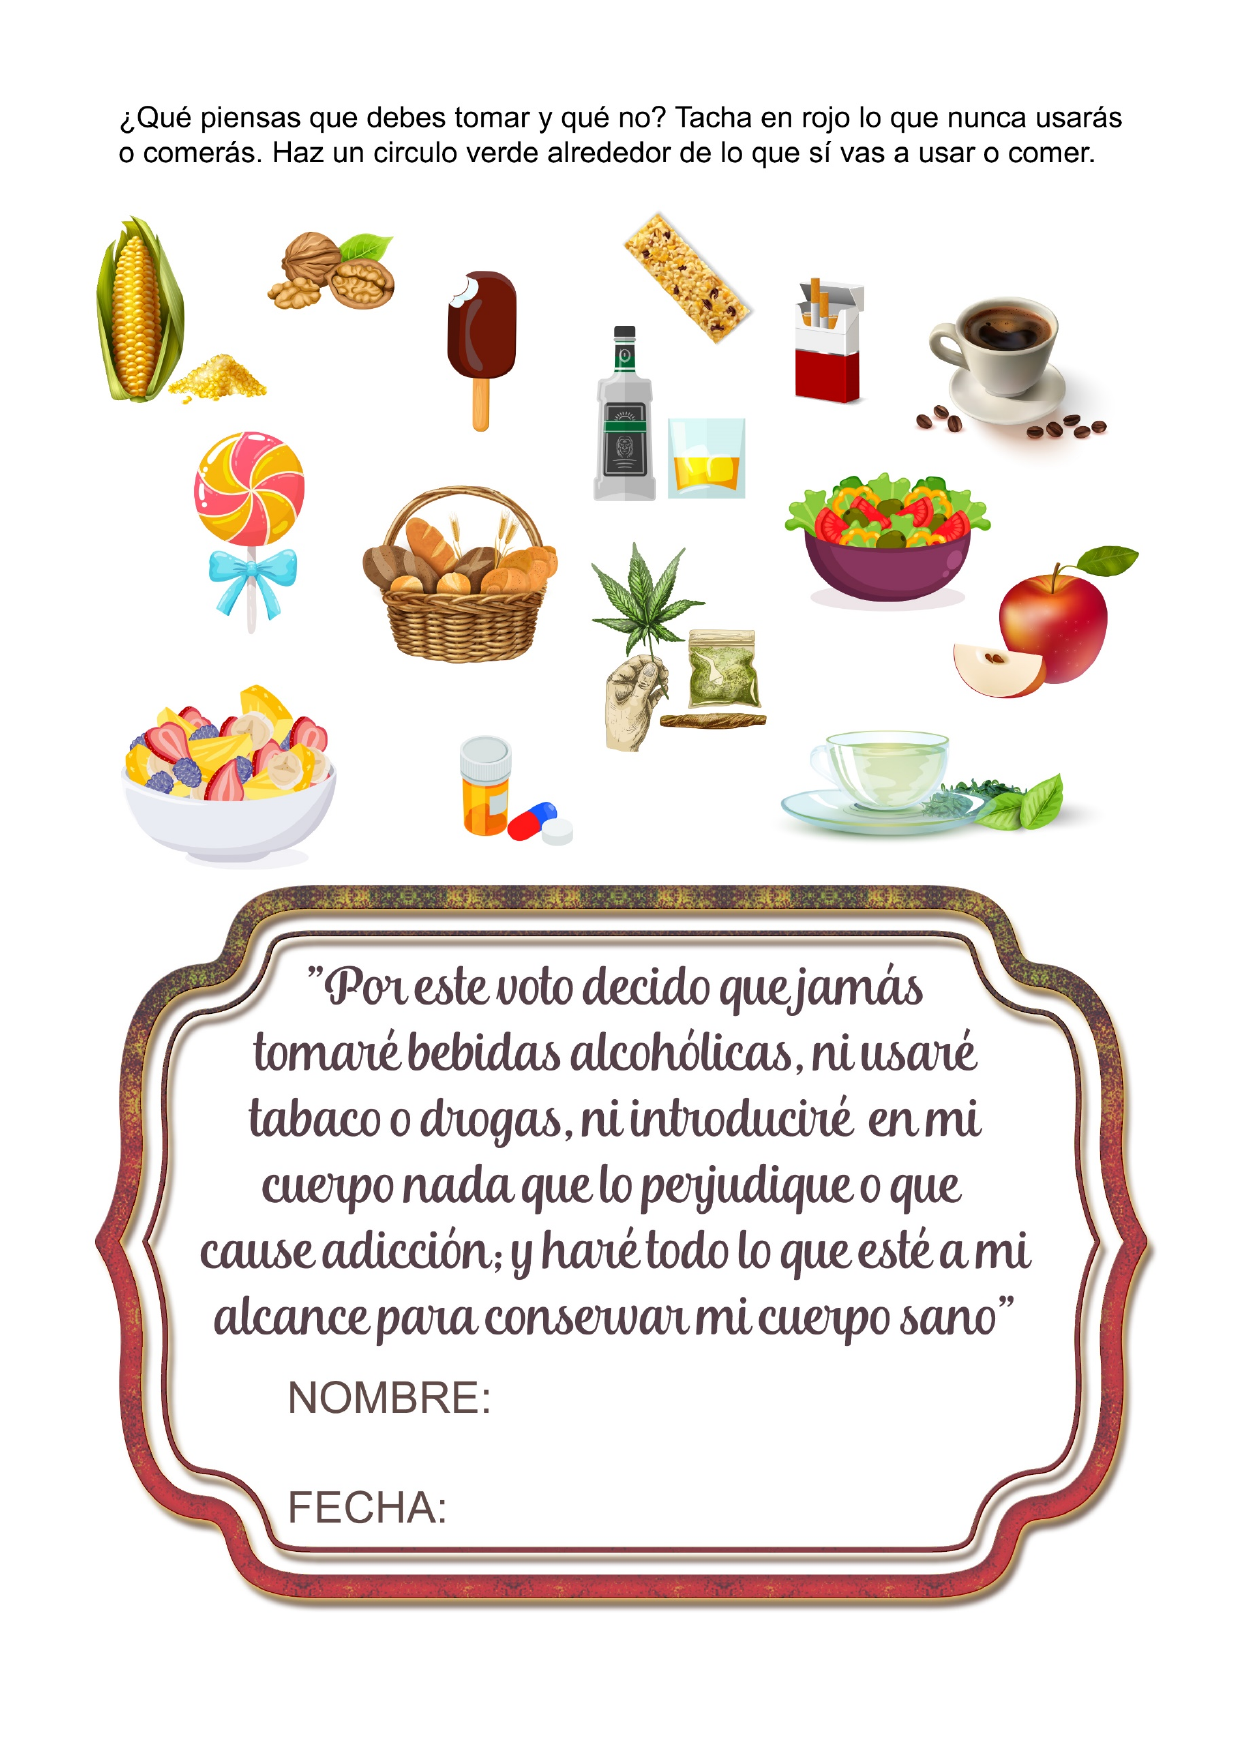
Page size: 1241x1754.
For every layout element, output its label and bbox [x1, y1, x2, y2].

picture [75, 75, 1166, 1617]
